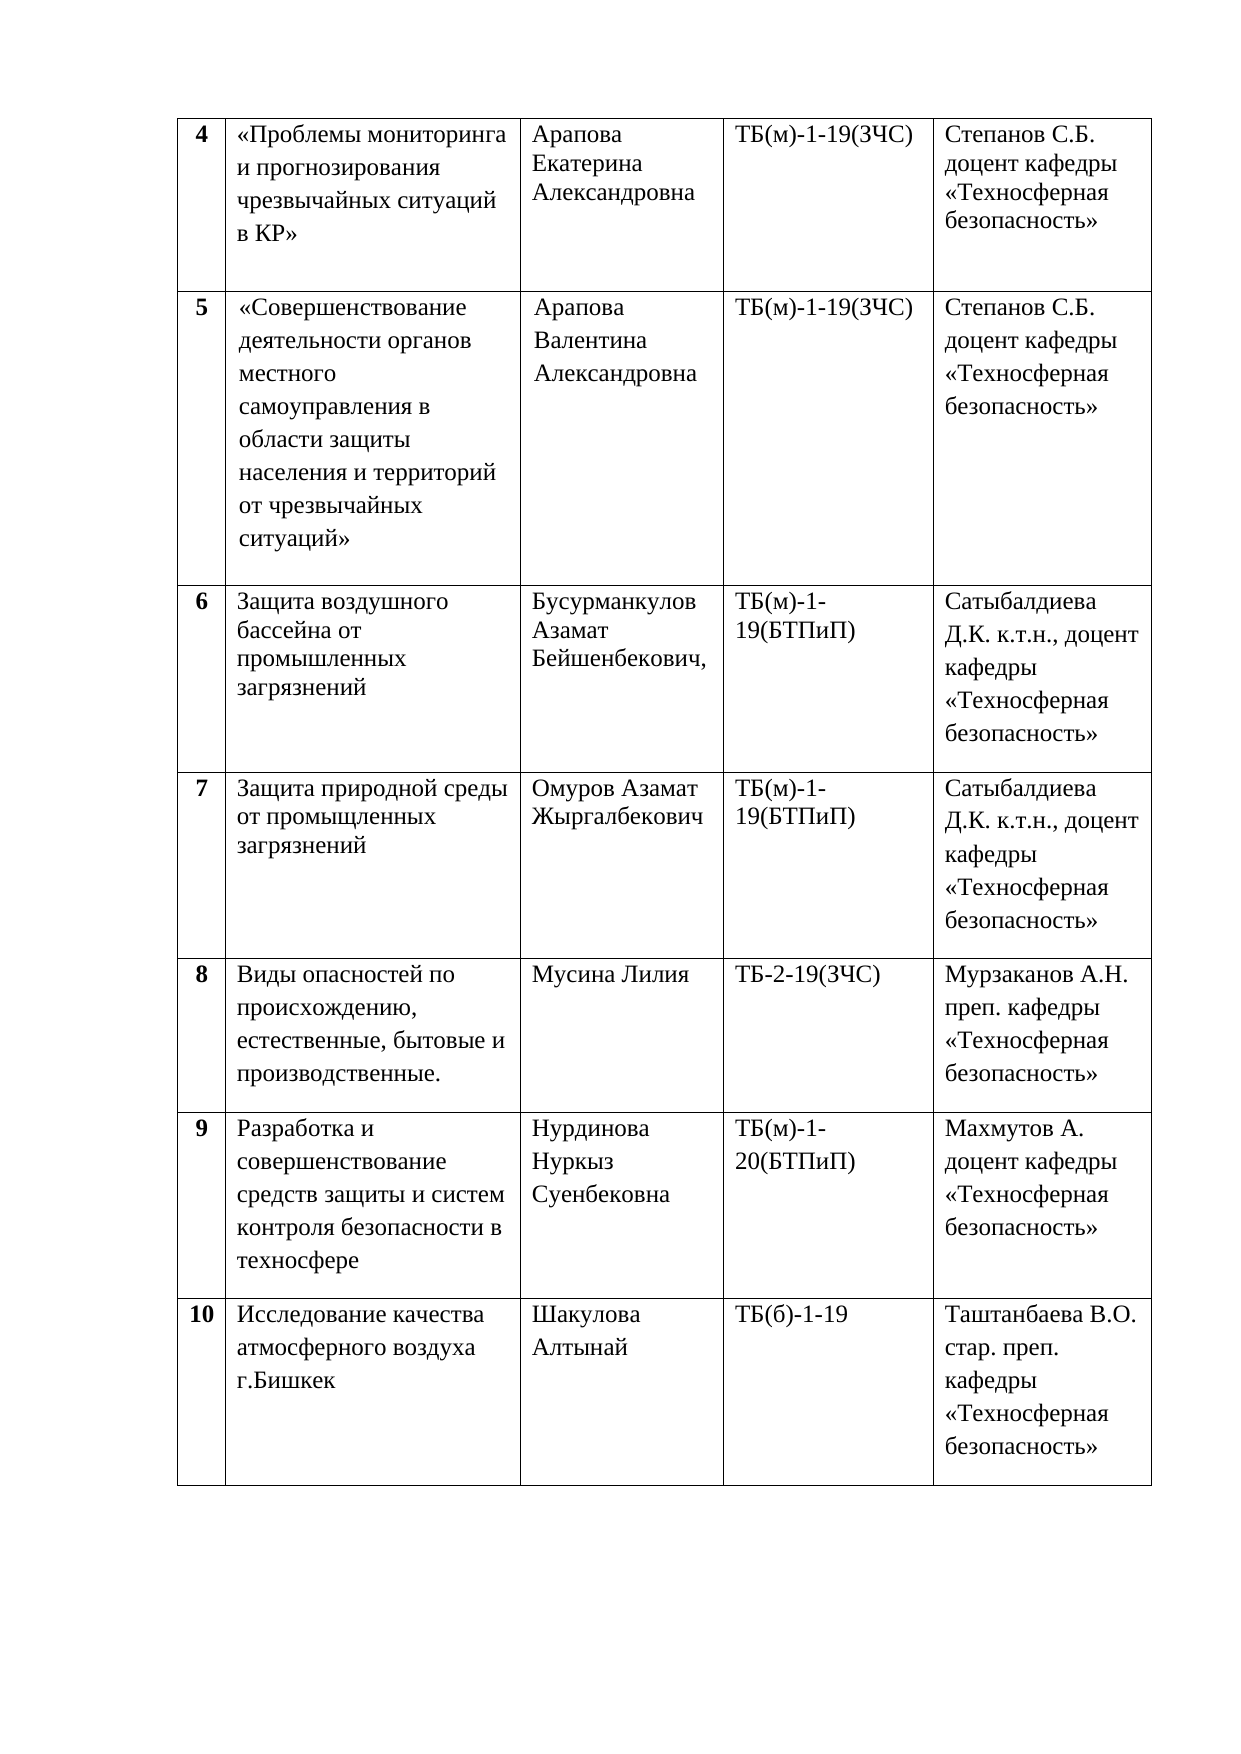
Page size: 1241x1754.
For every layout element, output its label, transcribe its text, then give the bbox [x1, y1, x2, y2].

table_cell Разработка и совершенствование средств защиты и систем контроля безопасности в техносфере [226, 1113, 520, 1298]
table_cell ТБ(м)-1-20(БТПиП) [724, 1113, 933, 1298]
table_cell 4 [178, 119, 225, 291]
table_cell Сатыбалдиева Д.К. к.т.н., доцент кафедры «Техносферная безопасность» [934, 586, 1151, 772]
table_cell ТБ(м)-1-19(БТПиП) [724, 773, 933, 958]
table_cell ТБ(б)-1-19 [724, 1299, 933, 1485]
table_cell ТБ(м)-1-19(БТПиП) [724, 586, 933, 772]
table_cell 6 [178, 586, 225, 772]
table_cell Сатыбалдиева Д.К. к.т.н., доцент кафедры «Техносферная безопасность» [934, 773, 1151, 958]
table_cell Степанов С.Б. доцент кафедры «Техносферная безопасность» [934, 119, 1151, 291]
table_cell Защита воздушного бассейна от промышленных загрязнений [226, 586, 520, 772]
table_cell «Совершенствование деятельности органов местного самоуправления в области защиты населения и территорий от чрезвычайных ситуаций» [226, 292, 520, 585]
table_cell 5 [178, 292, 225, 585]
table_cell ТБ(м)-1-19(ЗЧС) [724, 292, 933, 585]
table_cell Шакулова Алтынай [521, 1299, 723, 1485]
table_cell Мурзаканов А.Н. преп. кафедры «Техносферная безопасность» [934, 959, 1151, 1112]
table_cell ТБ-2-19(ЗЧС) [724, 959, 933, 1112]
table_cell «Проблемы мониторинга и прогнозирования чрезвычайных ситуаций в КР» [226, 119, 520, 291]
table_cell 8 [178, 959, 225, 1112]
table_cell Виды опасностей по происхождению, естественные, бытовые и производственные. [226, 959, 520, 1112]
table_cell 7 [178, 773, 225, 958]
table_cell Нурдинова Нуркыз Суенбековна [521, 1113, 723, 1298]
table_cell Омуров Азамат Жыргалбекович [521, 773, 723, 958]
table_cell Арапова Валентина Александровна [521, 292, 723, 585]
table_cell 10 [178, 1299, 225, 1485]
table_cell ТБ(м)-1-19(ЗЧС) [724, 119, 933, 291]
table_cell Махмутов А. доцент кафедры «Техносферная безопасность» [934, 1113, 1151, 1298]
table_cell Степанов С.Б. доцент кафедры «Техносферная безопасность» [934, 292, 1151, 585]
table_cell Исследование качества атмосферного воздуха г.Бишкек [226, 1299, 520, 1485]
table_cell Арапова Екатерина Александровна [521, 119, 723, 291]
table_cell Защита природной среды от промыщленных загрязнений [226, 773, 520, 958]
table_cell Таштанбаева В.О. стар. преп. кафедры «Техносферная безопасность» [934, 1299, 1151, 1485]
table_cell Бусурманкулов Азамат Бейшенбекович, [521, 586, 723, 772]
table_cell 9 [178, 1113, 225, 1298]
table_cell Мусина Лилия [521, 959, 723, 1112]
